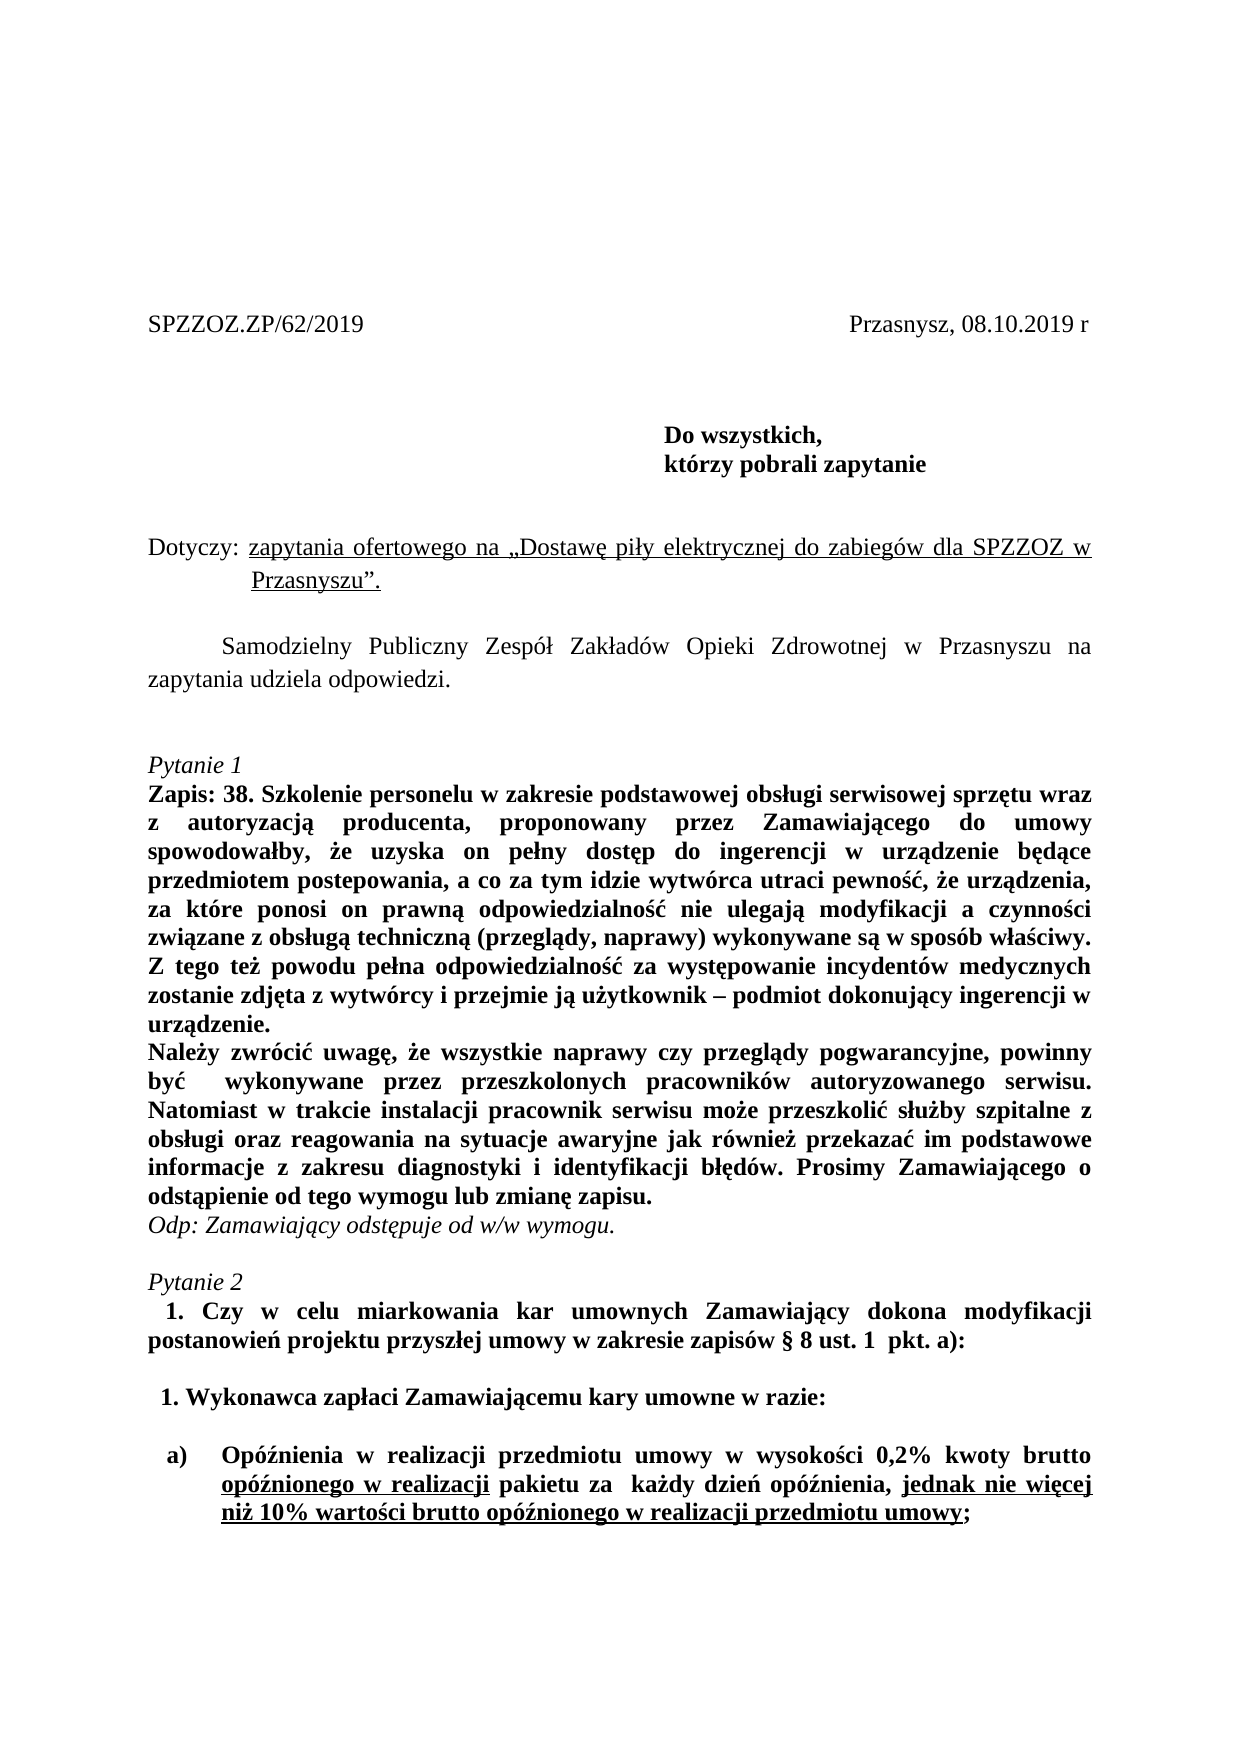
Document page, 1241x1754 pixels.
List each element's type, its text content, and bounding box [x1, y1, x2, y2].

text którzy pobrali zapytanie [664, 449, 1093, 478]
text 1. Czy w celu miarkowania kar umownych Zamawiający dokona modyfikacji postanowień projektu przyszłej umowy w zakresie zapisów § 8 ust. 1 pkt. a): [148, 1296, 1093, 1354]
text Pytanie 1 [148, 750, 1093, 779]
text Zapis: 38. Szkolenie personelu w zakresie podstawowej obsługi serwisowej sprzętu wraz z autoryzacją producenta, proponowany przez Zamawiającego do umowy spowodowałby, że uzyska on pełny dostęp do ingerencji w urządzenie będące przedmiotem postepowania, a co za tym idzie wytwórca utraci pewność, że urządzenia, za które ponosi on prawną odpowiedzialność nie ulegają modyfikacji a czynności związane z obsługą techniczną (przeglądy, naprawy) wykonywane są w sposób właściwy. Z tego też powodu pełna odpowiedzialność za występowanie incydentów medycznych zostanie zdjęta z wytwórcy i przejmie ją użytkownik – podmiot dokonujący ingerencji w urządzenie. [148, 779, 1093, 1037]
text SPZZOZ.ZP/62/2019 Przasnysz, 08.10.2019 r [148, 309, 1093, 338]
text 1. Wykonawca zapłaci Zamawiającemu kary umowne w razie: [148, 1382, 1093, 1411]
text Dotyczy: zapytania ofertowego na „Dostawę piły elektrycznej do zabiegów dla SPZZOZ w Przasnyszu”. [148, 532, 1093, 594]
text Odp: Zamawiający odstępuje od w/w wymogu. [148, 1210, 1093, 1239]
text Pytanie 2 [148, 1267, 1093, 1296]
text Samodzielny Publiczny Zespół Zakładów Opieki Zdrowotnej w Przasnyszu na zapytania udziela odpowiedzi. [148, 631, 1093, 693]
list Opóźnienia w realizacji przedmiotu umowy w wysokości 0,2% kwoty brutto opóźnionego w realizacji pakietu za każdy dzień opóźnienia, jednak nie więcej niż 10% wartości brutto opóźnionego w realizacji przedmiotu umowy; [166, 1440, 1093, 1526]
text Należy zwrócić uwagę, że wszystkie naprawy czy przeglądy pogwarancyjne, powinny być wykonywane przez przeszkolonych pracowników autoryzowanego serwisu. Natomiast w trakcie instalacji pracownik serwisu może przeszkolić służby szpitalne z obsługi oraz reagowania na sytuacje awaryjne jak również przekazać im podstawowe informacje z zakresu diagnostyki i identyfikacji błędów. Prosimy Zamawiającego o odstąpienie od tego wymogu lub zmianę zapisu. [148, 1037, 1093, 1210]
text Do wszystkich, [664, 421, 1093, 449]
